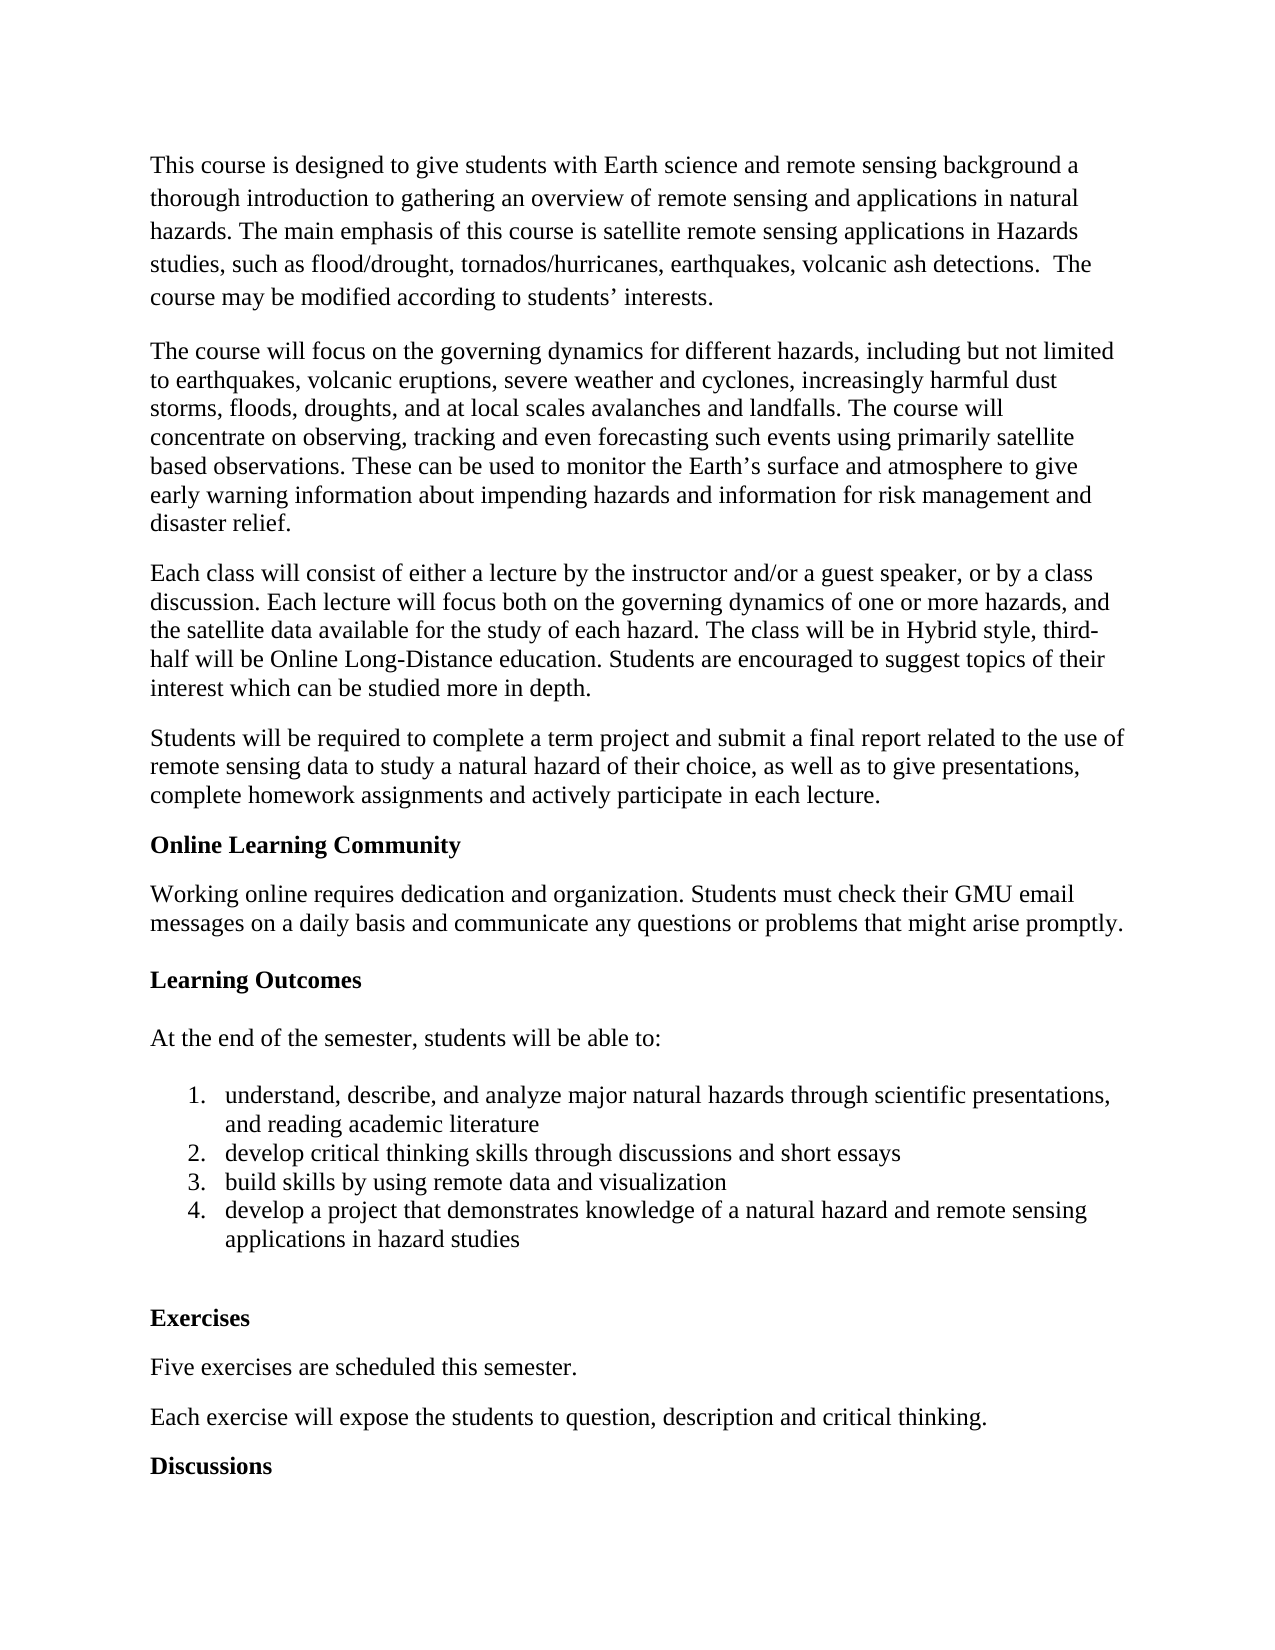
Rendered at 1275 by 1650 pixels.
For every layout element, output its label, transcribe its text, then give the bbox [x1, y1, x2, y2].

text Discussions [150, 1451, 1125, 1480]
text This course is designed to give students with Earth science and remote sensing background a thorough introduction to gathering an overview of remote sensing and applications in natural hazards. The main emphasis of this course is satellite remote sensing applications in Hazards studies, such as flood/drought, tornados/hurricanes, earthquakes, volcanic ash detections. The course may be modified according to students’ interests. [150, 150, 1125, 311]
list develop critical thinking skills through discussions and short essays [187, 1138, 1125, 1167]
list understand, describe, and analyze major natural hazards through scientific presentations, and reading academic literature [187, 1081, 1125, 1138]
text At the end of the semester, students will be able to: [150, 1023, 1125, 1052]
list develop a project that demonstrates knowledge of a natural hazard and remote sensing applications in hazard studies [187, 1196, 1125, 1253]
text Students will be required to complete a term project and submit a final report related to the use of remote sensing data to study a natural hazard of their choice, as well as to give presentations, complete homework assignments and actively participate in each lecture. [150, 723, 1125, 809]
text Exercises [150, 1303, 1125, 1331]
text Each exercise will expose the students to question, description and critical thinking. [150, 1402, 1125, 1431]
text Each class will consist of either a lecture by the instructor and/or a guest speaker, or by a class discussion. Each lecture will focus both on the governing dynamics of one or more hazards, and the satellite data available for the study of each hazard. The class will be in Hybrid style, third-half will be Online Long-Distance education. Students are encouraged to suggest topics of their interest which can be studied more in depth. [150, 558, 1125, 702]
text Learning Outcomes [150, 966, 1125, 994]
text The course will focus on the governing dynamics for different hazards, including but not limited to earthquakes, volcanic eruptions, severe weather and cyclones, increasingly harmful dust storms, floods, droughts, and at local scales avalanches and landfalls. The course will concentrate on observing, tracking and even forecasting such events using primarily satellite based observations. These can be used to monitor the Earth’s surface and atmosphere to give early warning information about impending hazards and information for risk management and disaster relief. [150, 336, 1125, 537]
text Five exercises are scheduled this semester. [150, 1352, 1125, 1381]
text Online Learning Community [150, 830, 1125, 858]
text Working online requires dedication and organization. Students must check their GMU email messages on a daily basis and communicate any questions or problems that might arise promptly. [150, 879, 1125, 937]
list build skills by using remote data and visualization [187, 1167, 1125, 1196]
